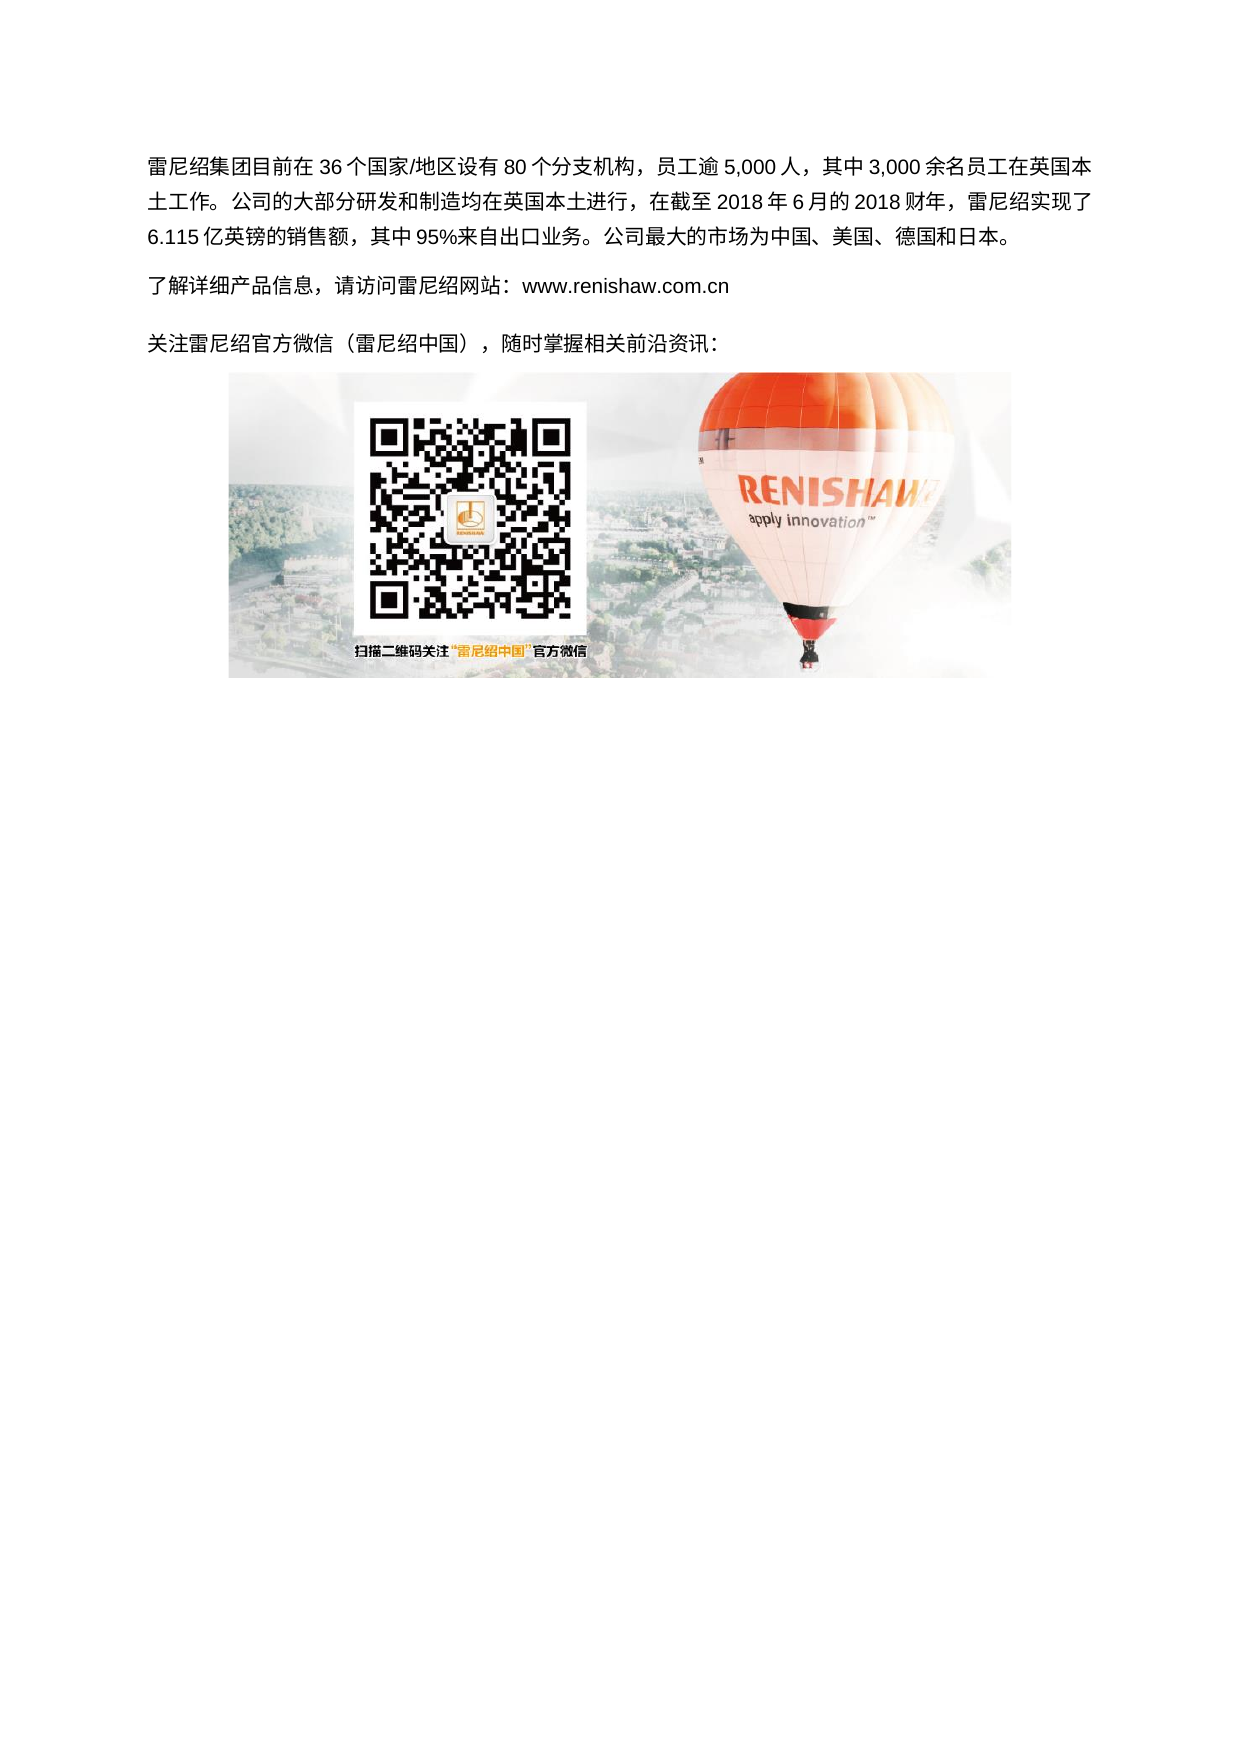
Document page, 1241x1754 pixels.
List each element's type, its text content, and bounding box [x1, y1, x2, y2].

text 了解详细产品信息，请访问雷尼绍网站：www.renishaw.com.cn [147, 269, 1093, 299]
text 雷尼绍集团目前在36个国家/地区设有80个分支机构，员工逾5,000人，其中3,000余名员工在英国本土工作。公司的大部分研发和制造均在英国本土进行，在截至2018年6月的2018财年，雷尼绍实现了 6.115亿英镑的销售额，其中95%来自出口业务。公司最大的市场为中国、美国、德国和日本。 [147, 150, 1093, 251]
picture [228, 372, 1012, 678]
text 关注雷尼绍官方微信（雷尼绍中国），随时掌握相关前沿资讯： [147, 327, 1093, 358]
